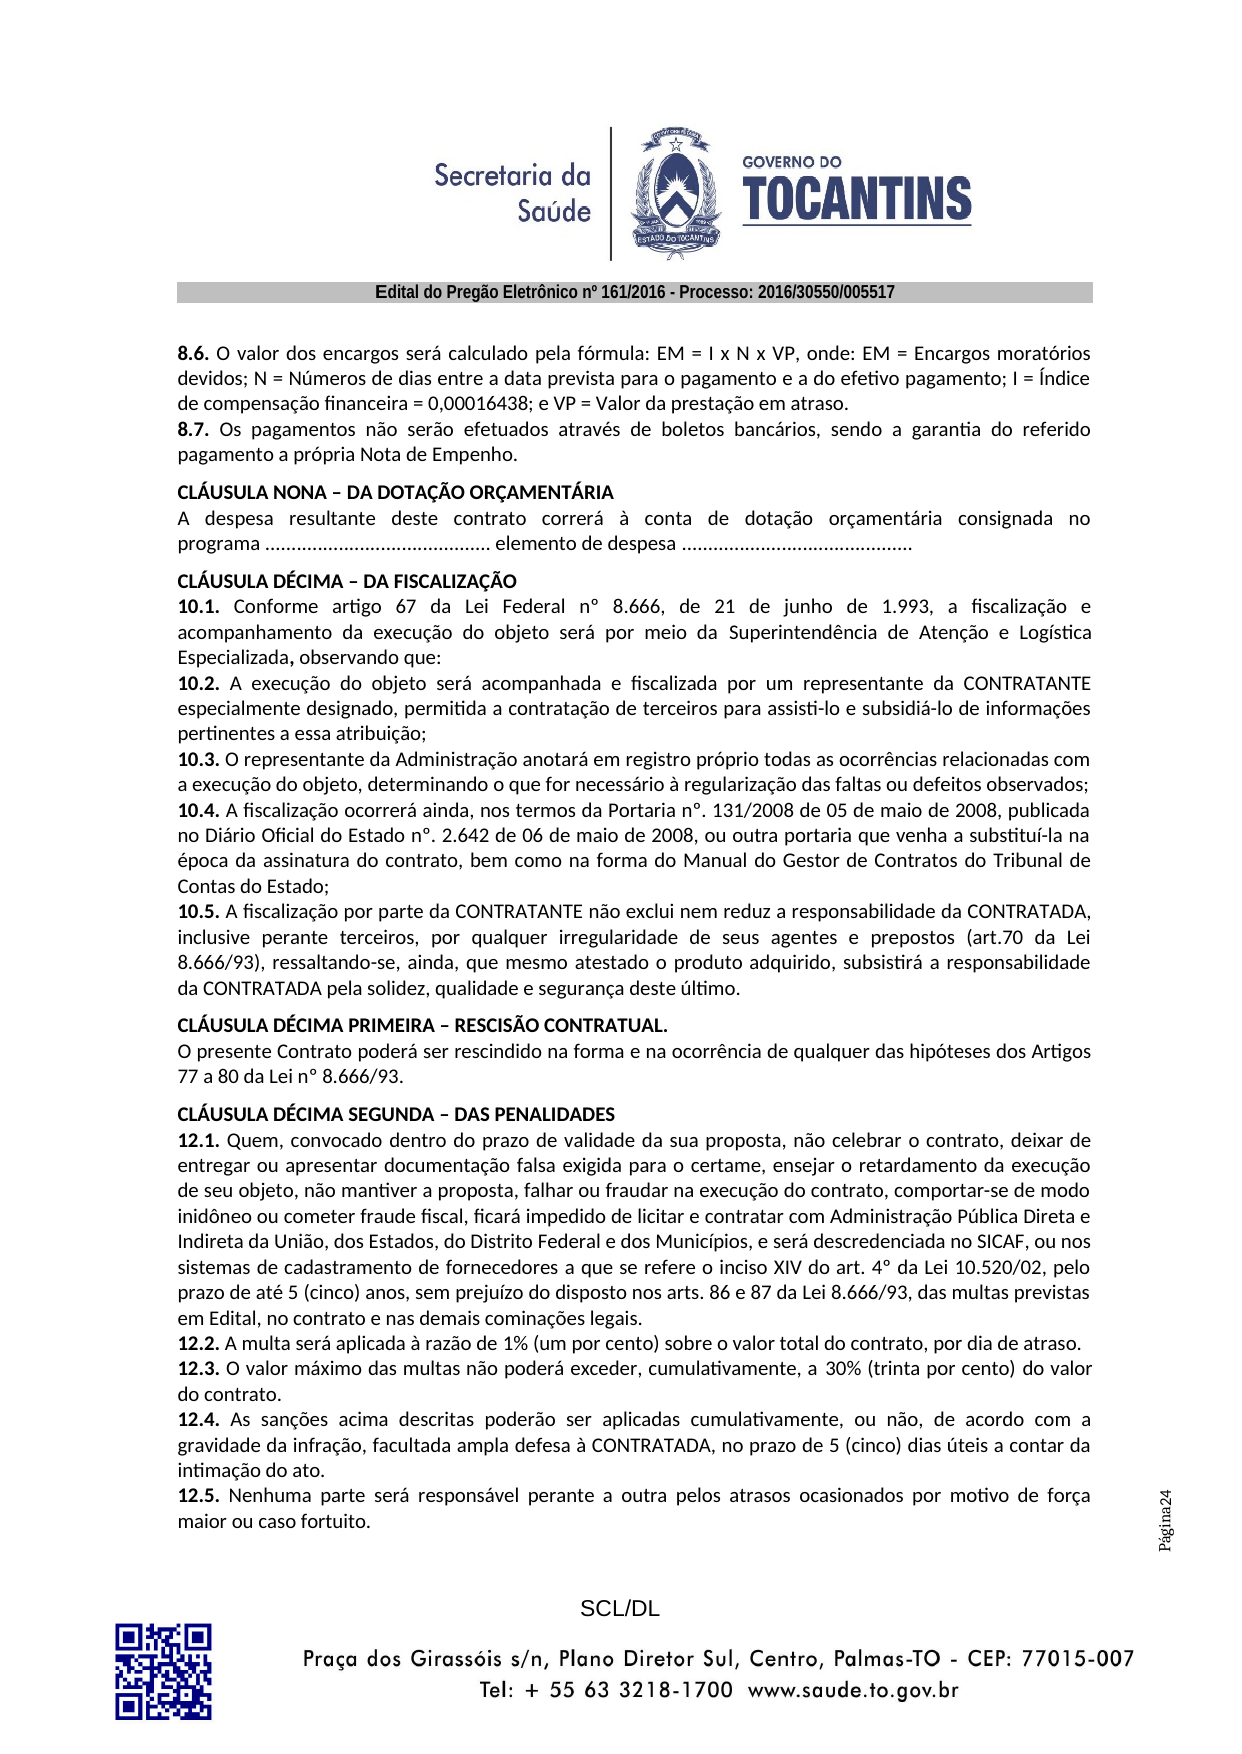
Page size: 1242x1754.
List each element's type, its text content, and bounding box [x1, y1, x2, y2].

text 12.3. O valor máximo das multas não poderá exceder, cumulativamente, a 30% (trinta por cento) do valor do contrato. [177, 1356, 1093, 1406]
text CLÁUSULA NONA – DA DOTAÇÃO ORÇAMENTÁRIA [177, 479, 1093, 505]
text 10.3. O representante da Administração anotará em registro próprio todas as ocorrências relacionadas com a execução do objeto, determinando o que for necessário à regularização das faltas ou defeitos observados; [177, 746, 1093, 797]
text 10.5. A fiscalização por parte da CONTRATANTE não exclui nem reduz a responsabilidade da CONTRATADA, inclusive perante terceiros, por qualquer irregularidade de seus agentes e prepostos (art.70 da Lei 8.666/93), ressaltando-se, ainda, que mesmo atestado o produto adquirido, subsistirá a responsabilidade da CONTRATADA pela solidez, qualidade e segurança deste último. [177, 898, 1093, 1000]
text A despesa resultante deste contrato correrá à conta de dotação orçamentária consignada no programa ........................................... elemento de despesa ............................................ [177, 505, 1093, 556]
text 12.1. Quem, convocado dentro do prazo de validade da sua proposta, não celebrar o contrato, deixar de entregar ou apresentar documentação falsa exigida para o certame, ensejar o retardamento da execução de seu objeto, não mantiver a proposta, falhar ou fraudar na execução do contrato, comportar-se de modo inidôneo ou cometer fraude fiscal, ficará impedido de licitar e contratar com Administração Pública Direta e Indireta da União, dos Estados, do Distrito Federal e dos Municípios, e será descredenciada no SICAF, ou nos sistemas de cadastramento de fornecedores a que se refere o inciso XIV do art. 4º da Lei 10.520/02, pelo prazo de até 5 (cinco) anos, sem prejuízo do disposto nos arts. 86 e 87 da Lei 8.666/93, das multas previstas em Edital, no contrato e nas demais cominações legais. [177, 1127, 1093, 1330]
text 12.2. A multa será aplicada à razão de 1% (um por cento) sobre o valor total do contrato, por dia de atraso. [177, 1330, 503, 1356]
text O presente Contrato poderá ser rescindido na forma e na ocorrência de qualquer das hipóteses dos Artigos 80 da Lei nº 8.666/93. [177, 1038, 1093, 1089]
text CLÁUSULA DÉCIMA PRIMEIRA – RESCISÃO CONTRATUAL. [177, 1013, 1093, 1038]
text 12.5. Nenhuma parte será responsável perante a outra pelos atrasos ocasionados por motivo de força maior ou caso fortuito. [177, 1483, 1093, 1533]
text 10.4. A fiscalização ocorrerá ainda, nos termos da Portaria nº. 131/2008 de 05 de maio de 2008, publicada no Diário Oficial do Estado nº. 2.642 de 06 de maio de 2008, ou outra portaria que venha a substituí-la na época da assinatura do contrato, bem como na forma do Manual do Gestor de Contratos do Tribunal de Contas do Estado; [177, 797, 1093, 898]
text CLÁUSULA DÉCIMA – DA FISCALIZAÇÃO [177, 568, 1093, 593]
picture [111, 1619, 1134, 1724]
text 12.2. A multa será aplicada à razão de 1% (um por cento) sobre o valor total do contrato, por dia de atraso. [660, 1330, 1093, 1356]
text 12.4. As sanções acima descritas poderão ser aplicadas cumulativamente, ou não, de acordo com a gravidade da infração, facultada ampla defesa à CONTRATADA, no prazo de 5 (cinco) dias úteis a contar da intimação do ato. [177, 1406, 1093, 1483]
picture [0, 43, 1237, 276]
text CLÁUSULA DÉCIMA SEGUNDA – DAS PENALIDADES [177, 1101, 1093, 1127]
text 10.2. A execução do objeto será acompanhada e fiscalizada por um representante da CONTRATANTE especialmente designado, permitida a contratação de terceiros para assisti-lo e subsidiá-lo de informações pertinentes a essa atribuição; [177, 670, 1093, 746]
text 10.1. Conforme artigo 67 da Lei Federal nº 8.666, de 21 de junho de 1.993, a fiscalização e acompanhamento da execução do objeto será por meio da Superintendência de Atenção e Logística Especializada, observando que: [177, 593, 1093, 670]
text 8.6. O valor dos encargos será calculado pela fórmula: EM = I x N x VP, onde: EM = Encargos moratórios devidos; N = Números de dias entre a data prevista para o pagamento e a do efetivo pagamento; I = Índice de compensação financeira = 0,00016438; e VP = Valor da prestação em atraso. [177, 340, 1093, 416]
text 8.7. Os pagamentos não serão efetuados através de boletos bancários, sendo a garantia do referido pagamento a própria Nota de Empenho. [177, 416, 1093, 467]
